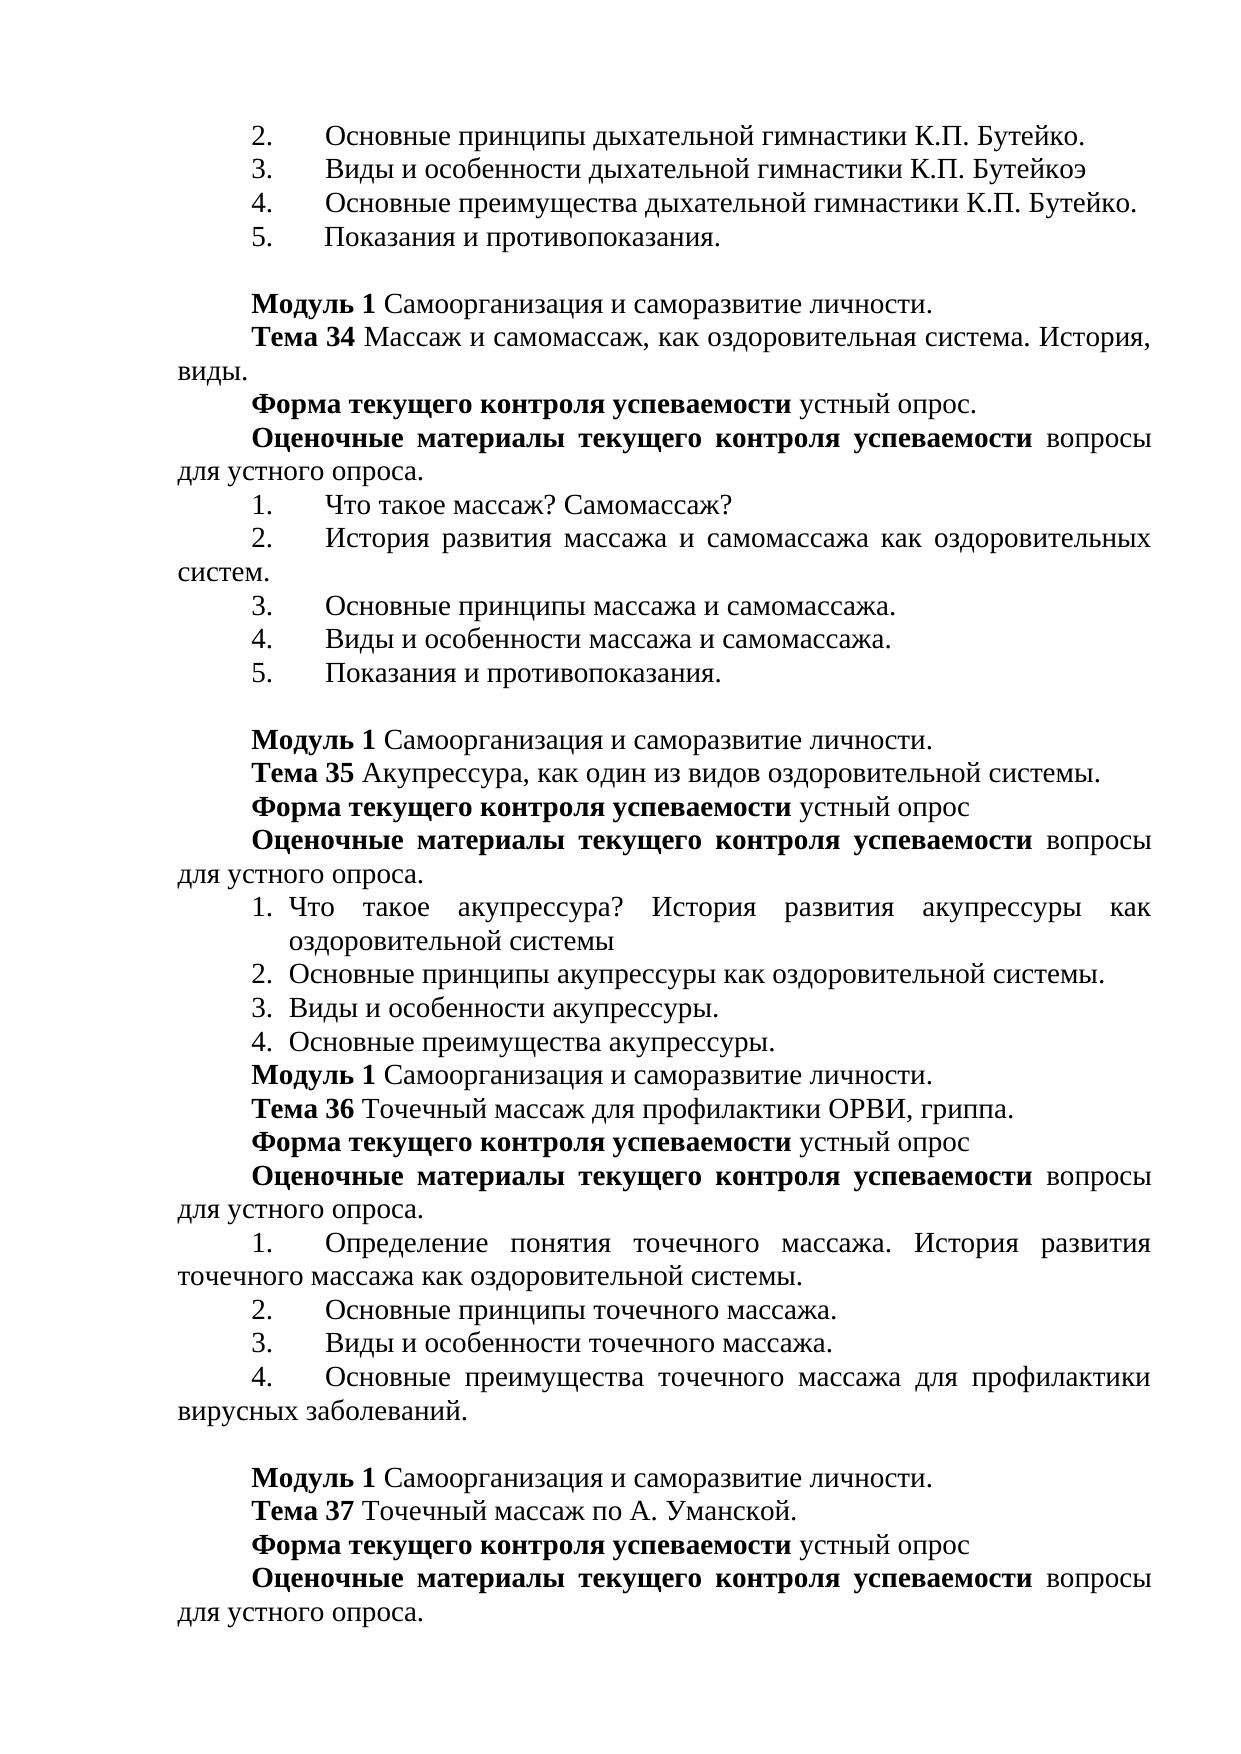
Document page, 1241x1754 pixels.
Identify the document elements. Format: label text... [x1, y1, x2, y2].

list Основные преимущества акупрессуры. [251, 1024, 1152, 1057]
list Виды и особенности акупрессуры. [251, 990, 1152, 1024]
text Тема 37 Точечный массаж по А. Уманской. [177, 1493, 1152, 1527]
list Виды и особенности точечного массажа. [177, 1326, 1152, 1359]
text Оценочные материалы текущего контроля успеваемости вопросы для устного опроса. [177, 822, 1152, 889]
text Форма текущего контроля успеваемости устный опрос. [177, 386, 1152, 420]
list Что такое акупрессура? История развития акупрессуры как оздоровительной системы [251, 889, 1152, 957]
text Тема 36 Точечный массаж для профилактики ОРВИ, гриппа. [177, 1091, 1152, 1124]
text 3. Виды и особенности дыхательной гимнастики К.П. Бутейкоэ [177, 152, 1152, 185]
list Виды и особенности массажа и самомассажа. [177, 621, 1152, 655]
list История развития массажа и самомассажа как оздоровительных систем. [177, 521, 1152, 588]
text Оценочные материалы текущего контроля успеваемости вопросы для устного опроса. [177, 420, 1152, 487]
text 2. Основные принципы дыхательной гимнастики К.П. Бутейко. [177, 118, 1152, 152]
text Форма текущего контроля успеваемости устный опрос [177, 789, 1152, 822]
text Оценочные материалы текущего контроля успеваемости вопросы для устного опроса. [177, 1158, 1152, 1225]
text Модуль 1 Самоорганизация и саморазвитие личности. [177, 1460, 1152, 1493]
text 5. Показания и противопоказания. [177, 219, 1152, 252]
text Тема 34 Массаж и самомассаж, как оздоровительная система. История, виды. [177, 319, 1152, 386]
text Тема 35 Акупрессура, как один из видов оздоровительной системы. [177, 755, 1152, 789]
list Основные принципы акупрессуры как оздоровительной системы. [251, 957, 1152, 990]
list Основные преимущества точечного массажа для профилактики вирусных заболеваний. [177, 1359, 1152, 1426]
list Что такое массаж? Самомассаж? [177, 487, 1152, 521]
text Модуль 1 Самоорганизация и саморазвитие личности. [177, 1057, 1152, 1091]
text 4. Основные преимущества дыхательной гимнастики К.П. Бутейко. [177, 185, 1152, 219]
text Модуль 1 Самоорганизация и саморазвитие личности. [177, 722, 1152, 755]
list Основные принципы точечного массажа. [177, 1292, 1152, 1326]
list Показания и противопоказания. [177, 655, 1152, 688]
text Модуль 1 Самоорганизация и саморазвитие личности. [177, 286, 1152, 319]
list Основные принципы массажа и самомассажа. [177, 588, 1152, 621]
text Форма текущего контроля успеваемости устный опрос [177, 1527, 1152, 1560]
text Форма текущего контроля успеваемости устный опрос [177, 1124, 1152, 1158]
list Определение понятия точечного массажа. История развития точечного массажа как оздоровительной системы. [177, 1225, 1152, 1292]
text Оценочные материалы текущего контроля успеваемости вопросы для устного опроса. [177, 1560, 1152, 1627]
